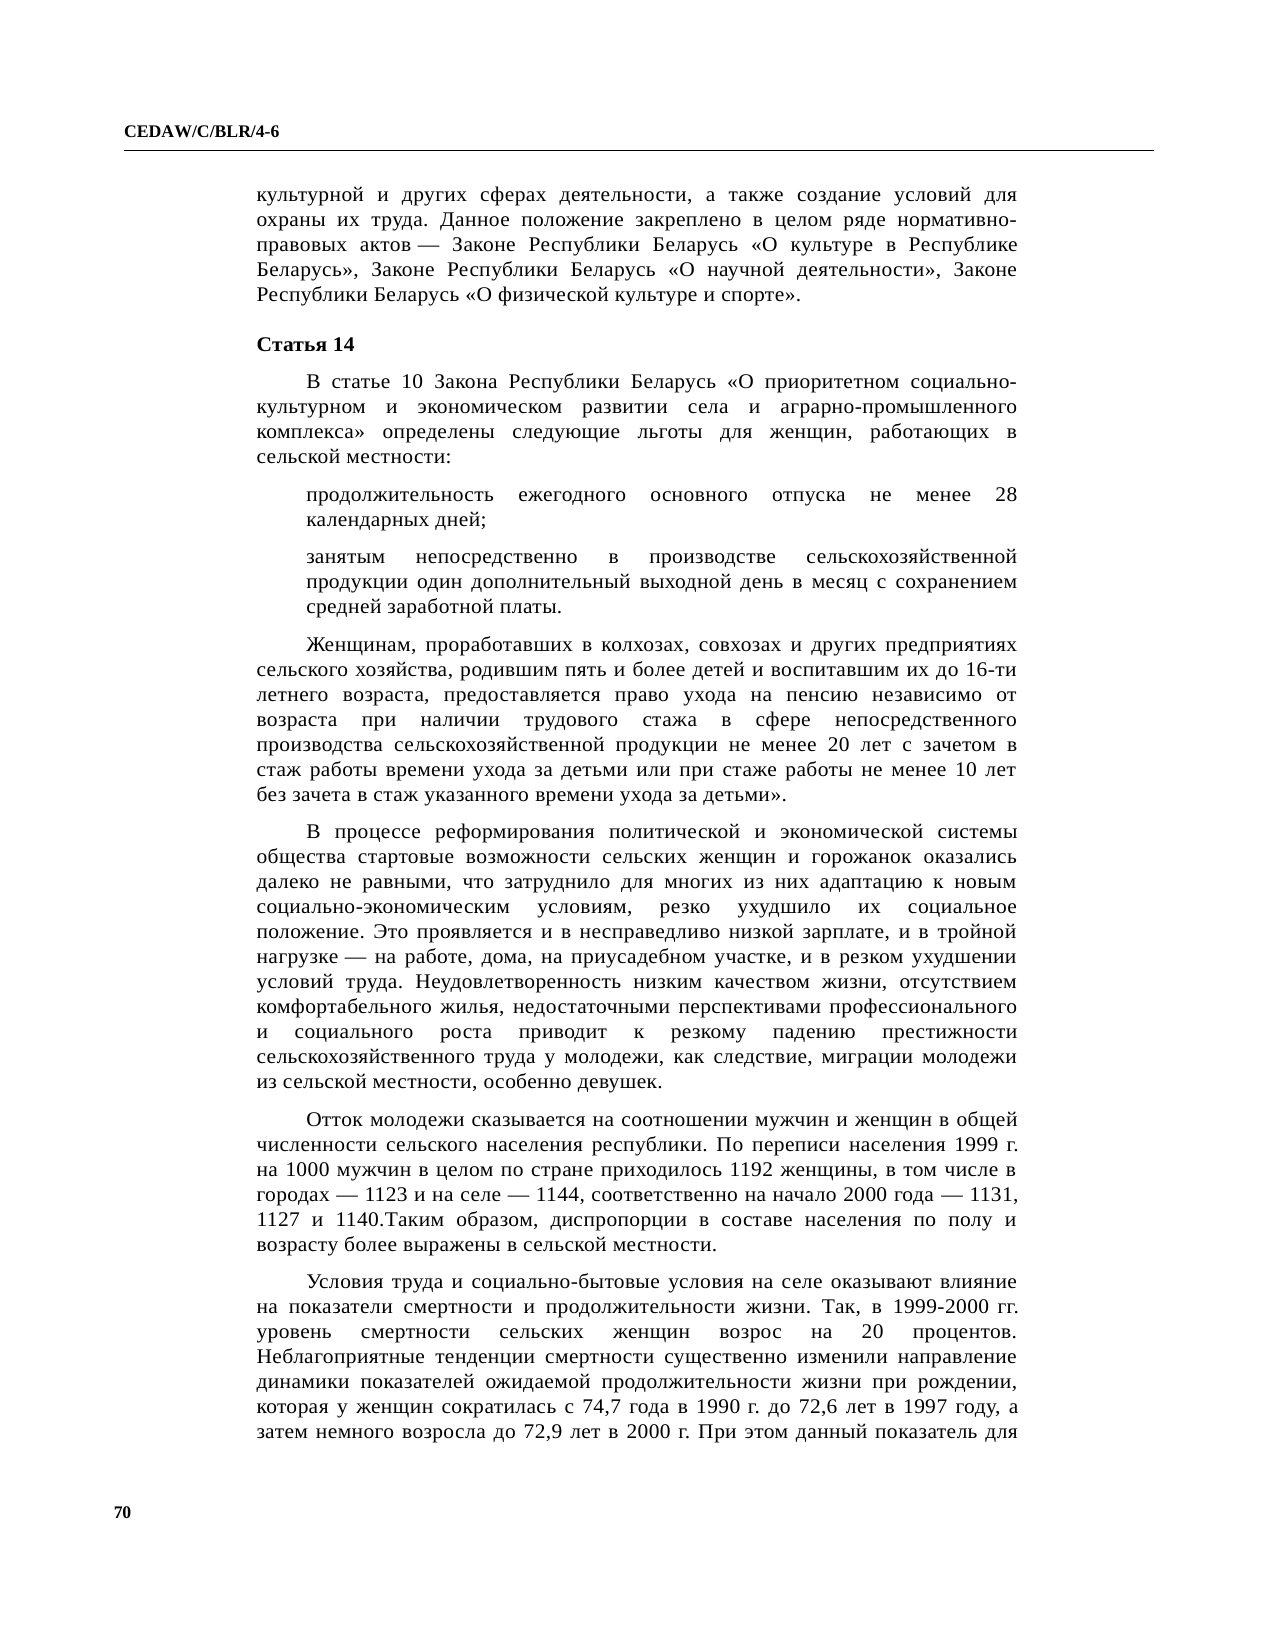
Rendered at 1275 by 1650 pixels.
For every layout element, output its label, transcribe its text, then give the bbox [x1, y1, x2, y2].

text Отток молодежи сказывается на соотношении мужчин и женщин в общей численности сельского населения республики. По переписи населения 1999 г. на 1000 мужчин в целом по стране приходилось 1192 женщины, в том числе в городах — 1123 и на селе — 1144, соответственно на начало 2000 года — 1131, 1127 и 1140.Таким образом, диспропорции в составе населения по полу и возрасту более выражены в сельской местности. [256, 1106, 1018, 1256]
text В процессе реформирования политической и экономической системы общества стартовые возможности сельских женщин и горожанок оказались далеко не равными, что затруднило для многих из них адаптацию к новым социально-экономическим условиям, резко ухудшило их социальное положение. Это проявляется и в несправедливо низкой зарплате, и в тройной нагрузке — на работе, дома, на приусадебном участке, и в резком ухудшении условий труда. Неудовлетворенность низким качеством жизни, отсутствием комфортабельного жилья, недостаточными перспективами профессионального и социального роста приводит к резкому падению престижности сельскохозяйственного труда у молодежи, как следствие, миграции молодежи из сельской местности, особенно девушек. [256, 819, 1018, 1094]
text продолжительность ежегодного основного отпуска не менее 28 календарных дней; [256, 481, 1018, 531]
text занятым непосредственно в производстве сельскохозяйственной продукции один дополнительный выходной день в месяц с сохранением средней заработной платы. [256, 544, 1018, 619]
text Женщинам, проработавших в колхозах, совхозах и других предприятиях сельского хозяйства, родившим пять и более детей и воспитавшим их до 16-ти летнего возраста, предоставляется право ухода на пенсию независимо от возраста при наличии трудового стажа в сфере непосредственного производства сельскохозяйственной продукции не менее 20 лет с зачетом в стаж работы времени ухода за детьми или при стаже работы не менее 10 лет без зачета в стаж указанного времени ухода за детьми». [256, 631, 1018, 806]
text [256, 1269, 1018, 1444]
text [256, 181, 1018, 306]
text В статье 10 Закона Республики Беларусь «О приоритетном социально-культурном и экономическом развитии села и аграрно-промышленного комплекса» определены следующие льготы для женщин, работающих в сельской местности: [256, 369, 1018, 469]
text Статья 14 [124, 331, 1019, 356]
